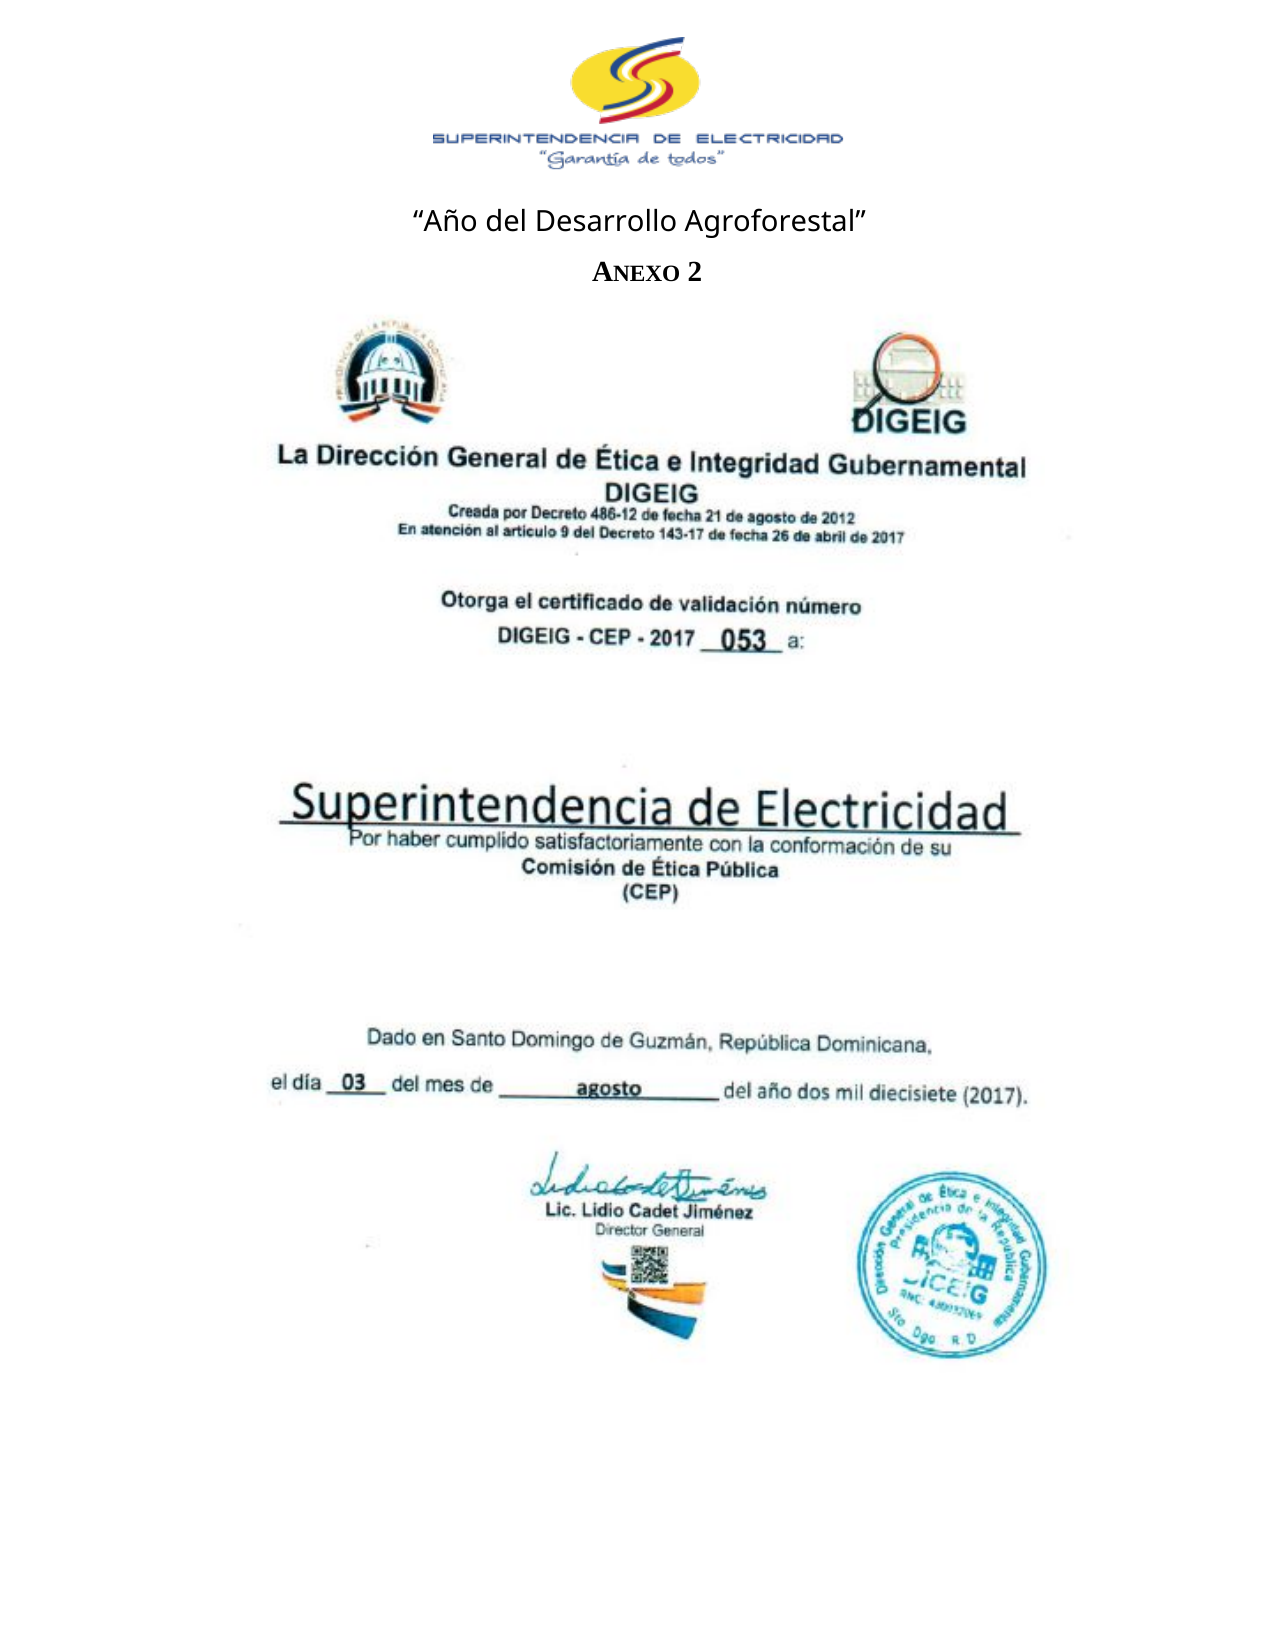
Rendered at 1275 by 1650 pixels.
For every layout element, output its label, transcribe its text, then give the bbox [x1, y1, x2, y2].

text Anexo 2 [225, 254, 1069, 287]
picture [433, 37, 844, 171]
picture [225, 287, 1082, 1373]
